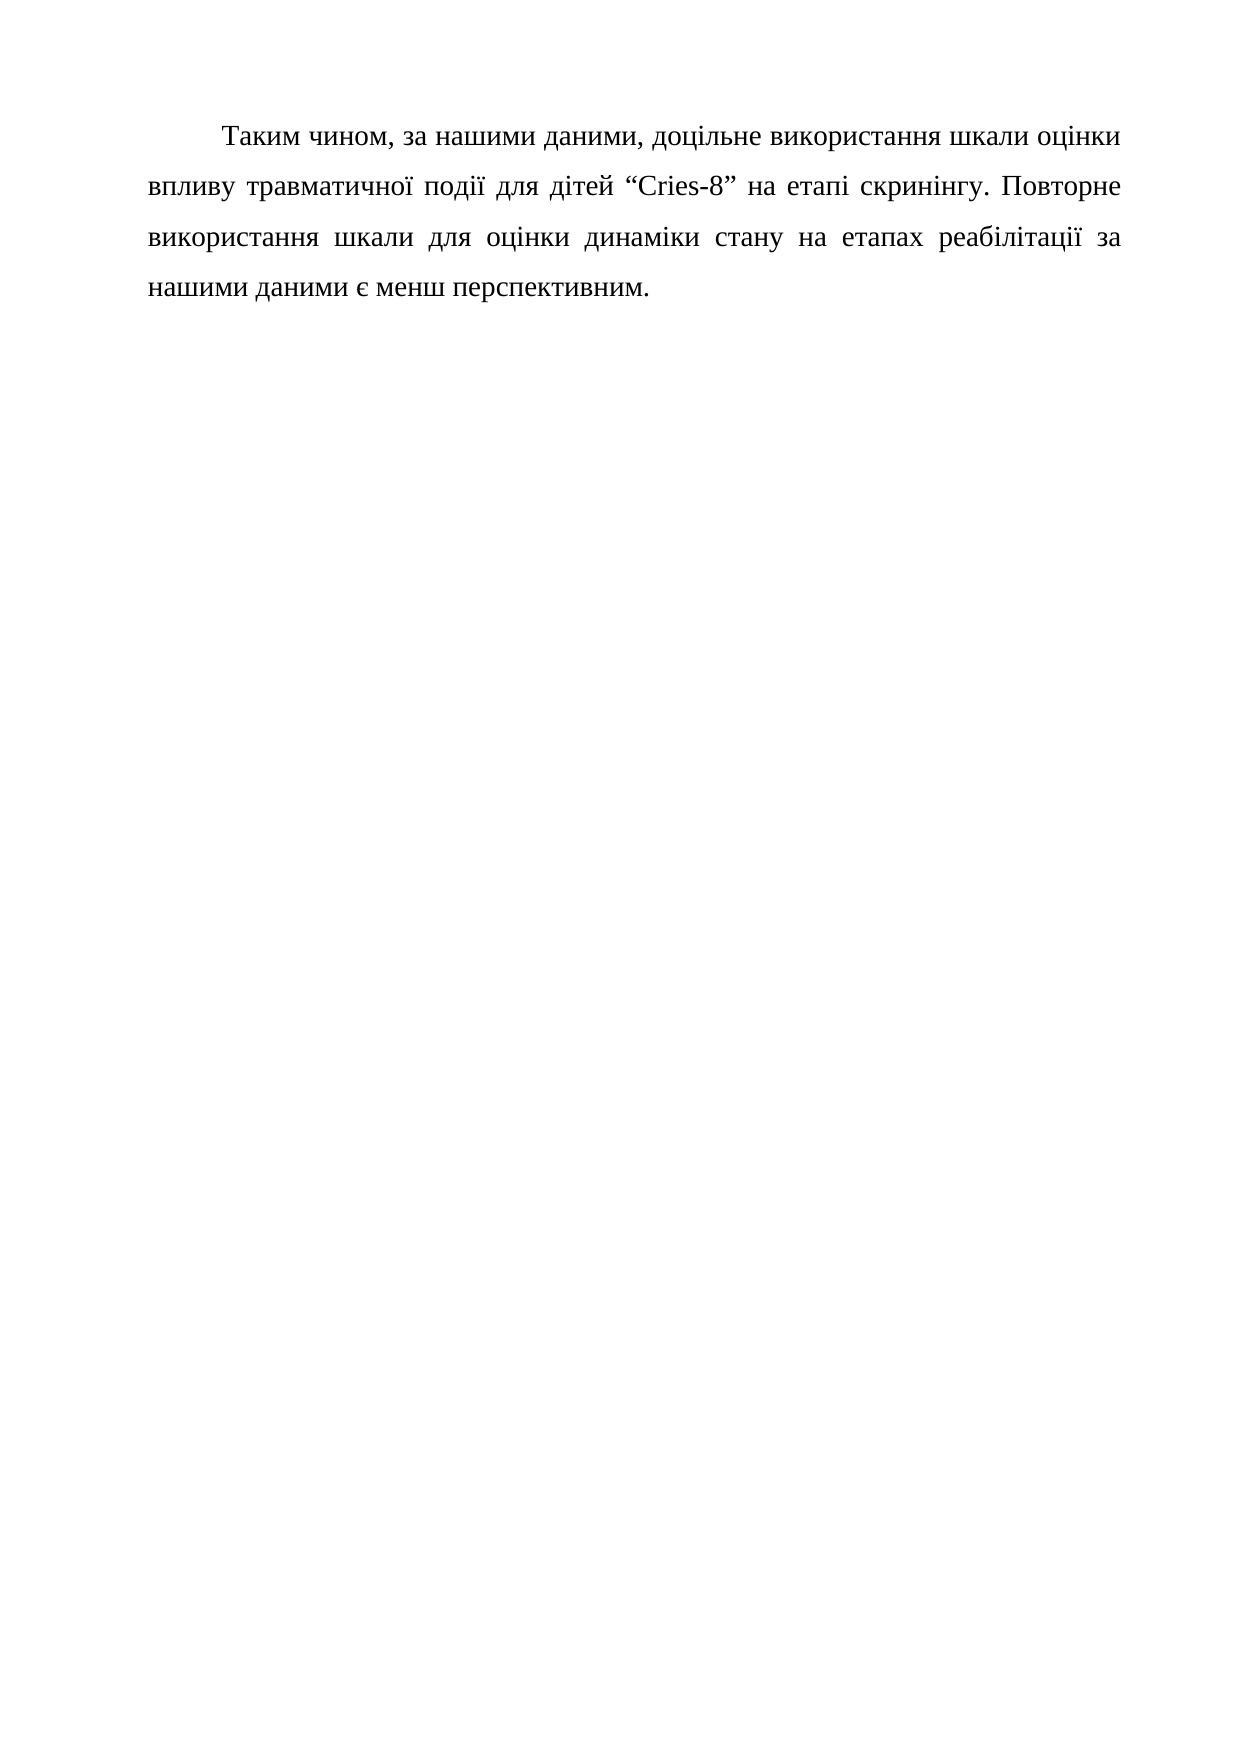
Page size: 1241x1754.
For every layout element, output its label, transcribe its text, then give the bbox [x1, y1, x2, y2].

text Таким чином, за нашими даними, доцільне використання шкали оцінки впливу травматичної події для дітей “Сries- на етапі скринінгу. Повторне використання шкали для оцінки динаміки стану на етапах реабілітації за нашими даними є менш перспективним. [148, 118, 1122, 303]
